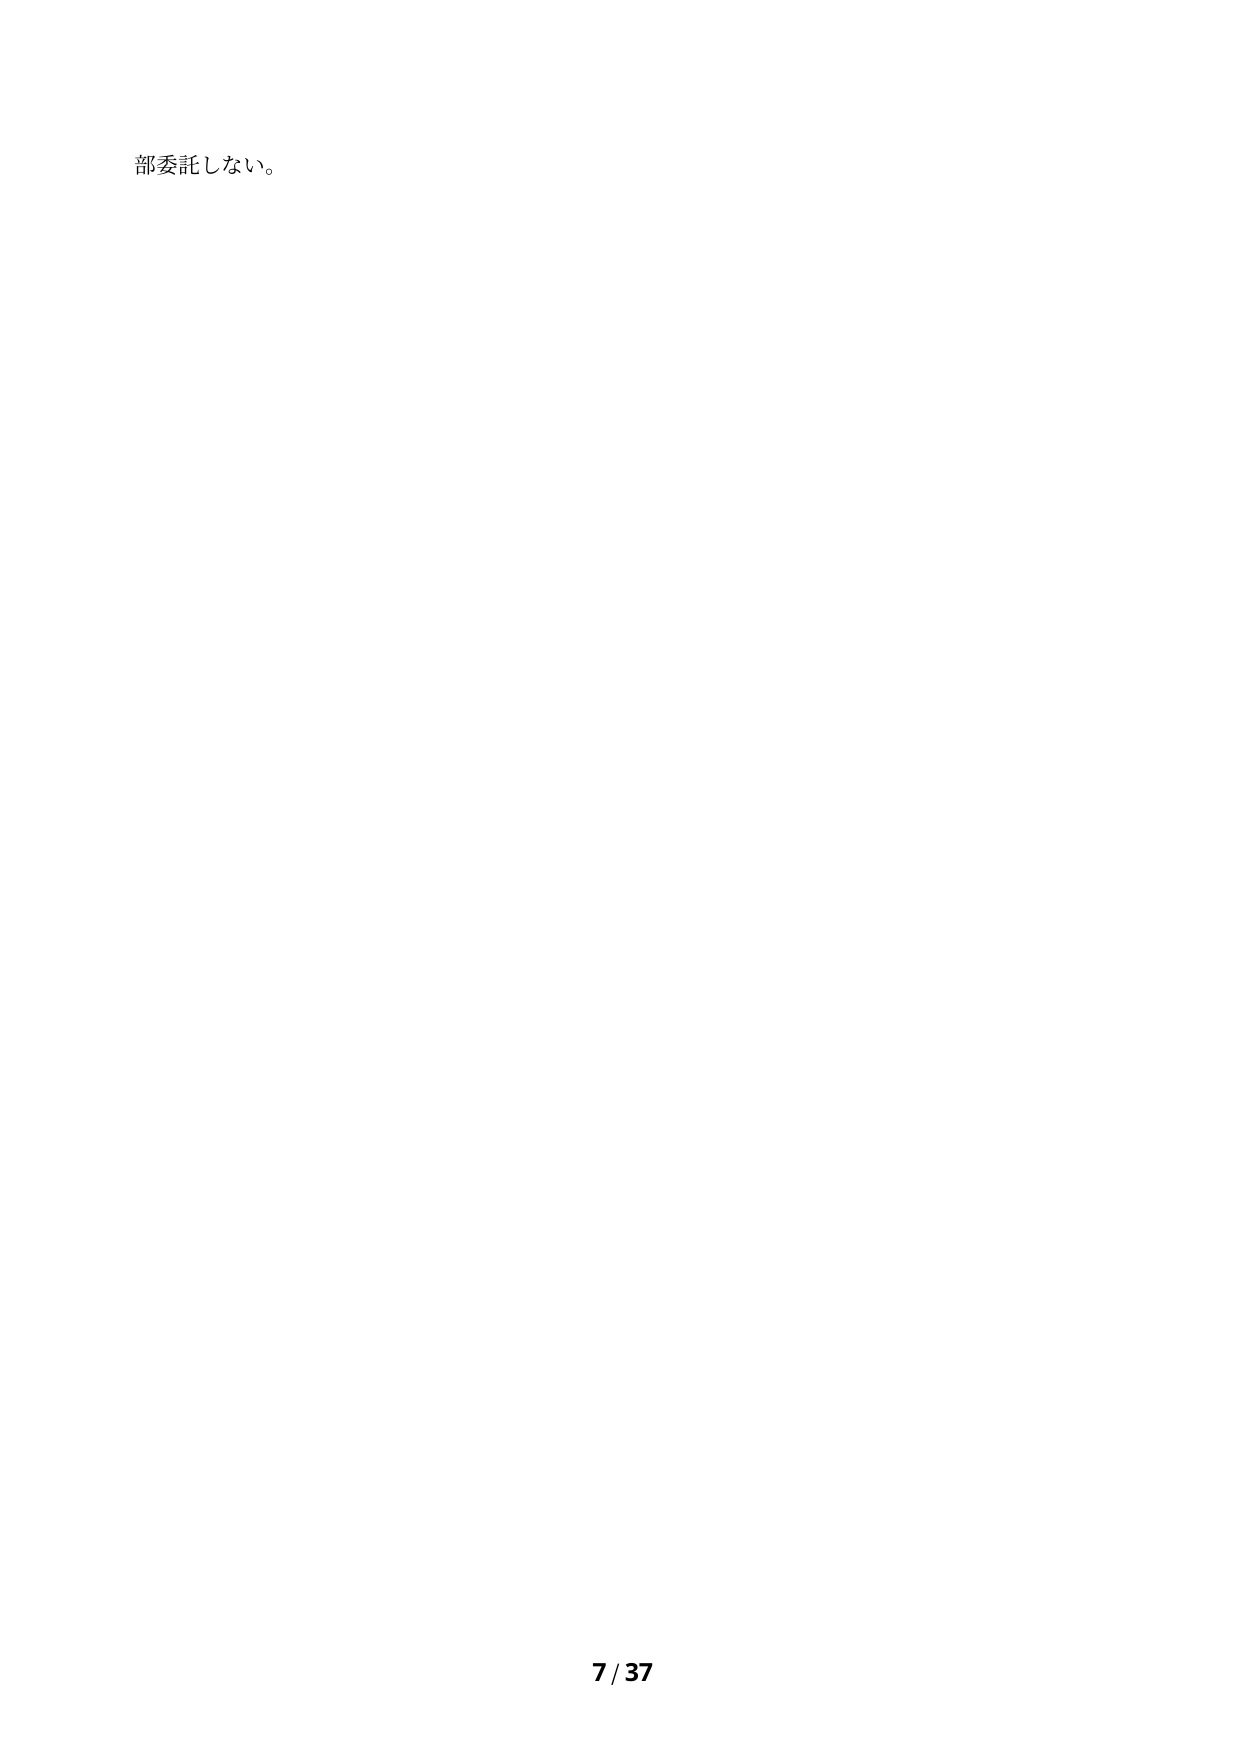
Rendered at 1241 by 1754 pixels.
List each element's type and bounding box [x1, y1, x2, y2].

text [134, 145, 1128, 183]
